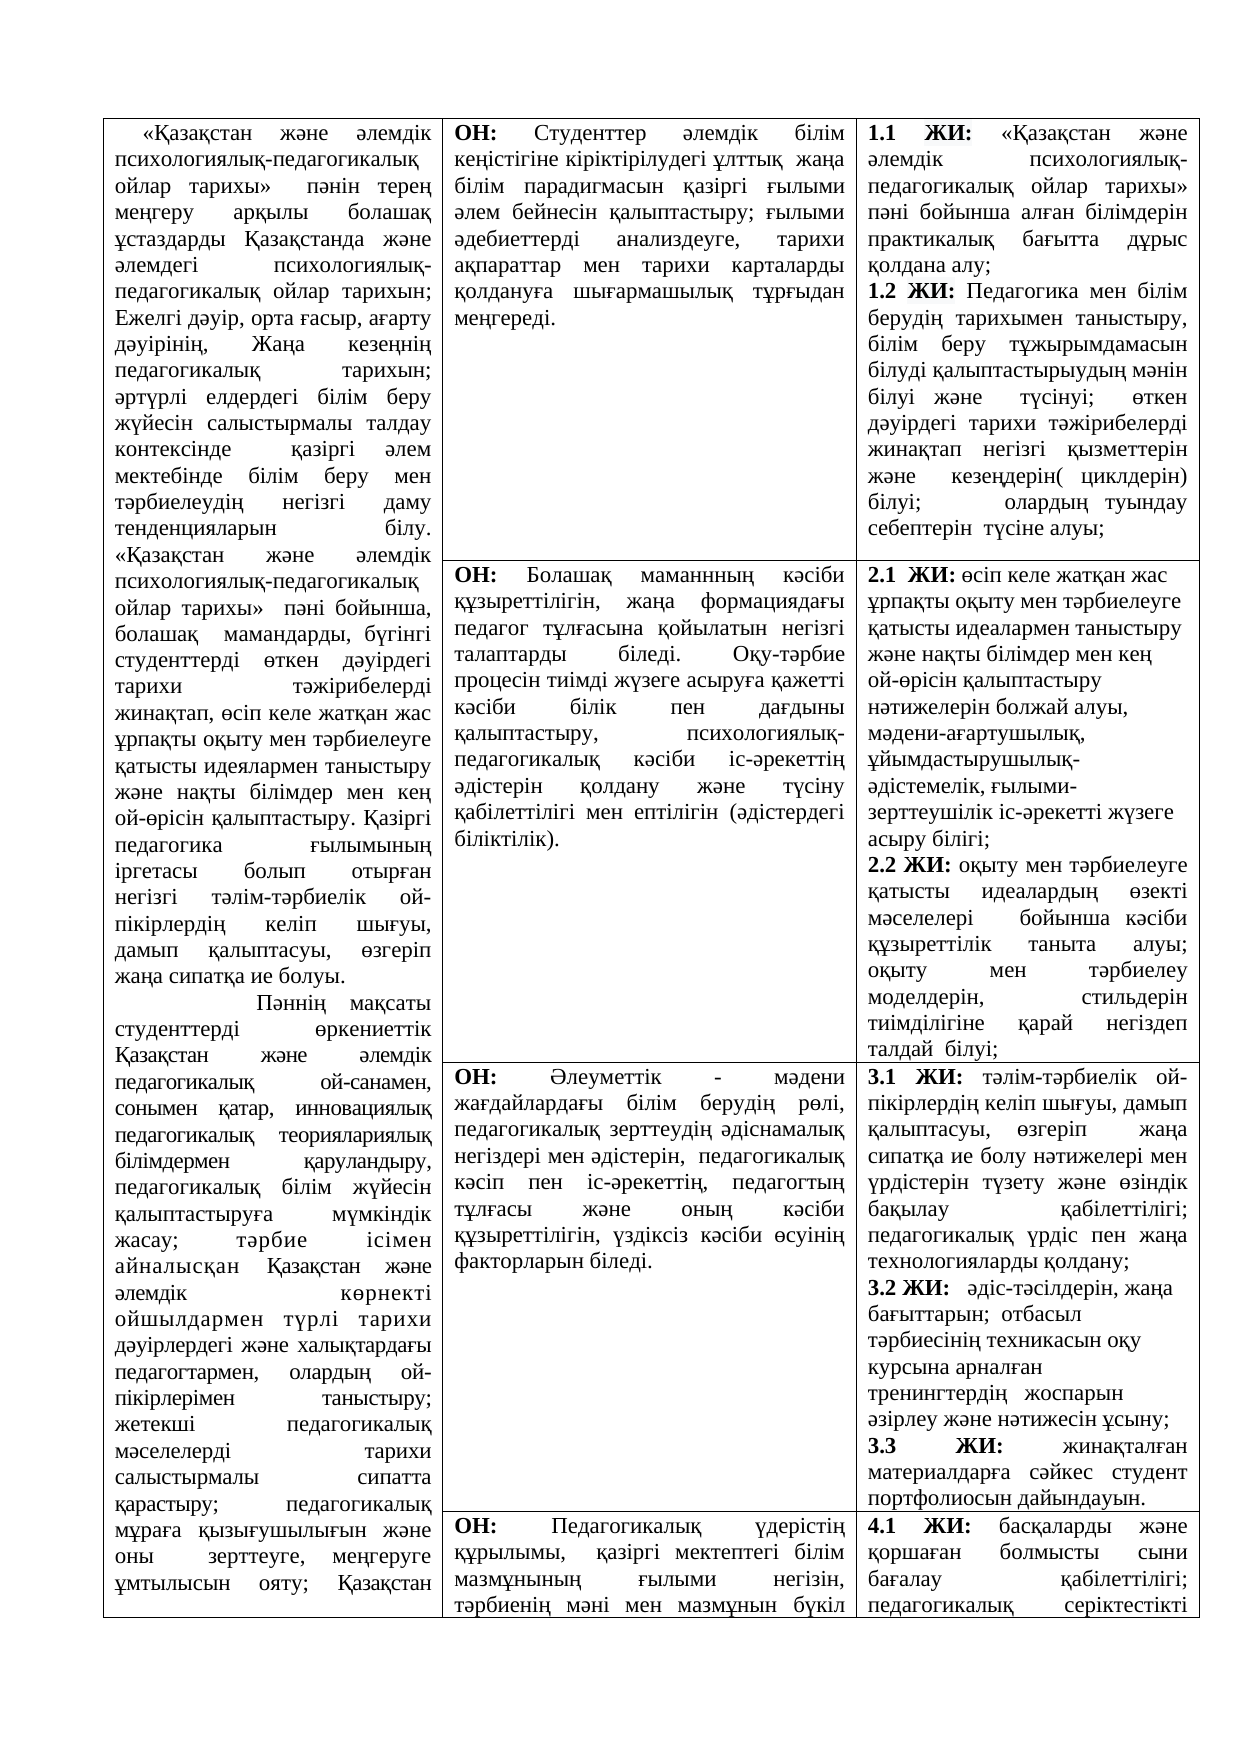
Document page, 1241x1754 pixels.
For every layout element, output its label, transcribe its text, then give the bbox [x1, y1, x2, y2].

table_cell ОН: Болашақ маманнның кәсіби құзыреттілігін, жаңа формациядағы педагог тұлғасына қойылатын негізгі талаптарды біледі. Оқу-тәрбие процесін тиімді жүзеге асыруға қажетті кәсіби білік пен дағдыны қалыптастыру, психологиялық-педагогикалық кәсіби іс-әрекеттің әдістерін қолдану және түсіну қабілеттілігі мен ептілігін (әдістердегі біліктілік). [443, 561, 856, 1062]
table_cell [857, 1512, 1199, 1617]
table_cell ОН: Студенттер әлемдік білім кеңістігіне кіріктірілудегі ұлттық жаңа білім парадигмасын қазіргі ғылыми әлем бейнесін қалыптастыру; ғылыми әдебиеттерді анализдеуге, тарихи ақпараттар мен тарихи карталарды қолдануға шығармашылық тұрғыдан меңгереді. [443, 119, 856, 560]
table_cell 1.1 ЖИ: «Қазақстан және әлемдік психологиялық-педагогикалық ойлар тарихы» пәні бойынша алған білімдерін практикалық бағытта дұрыс қолдана алу; 1.2 ЖИ: Педагогика мен білім берудің тарихымен таныстыру, білім беру тұжырымдамасын білуді қалыптастырыудың мәнін білуі және түсінуі; өткен дәуірдегі тарихи тәжірибелерді жинақтап негізгі қызметтерін және кезеңдерін( циклдерін) білуі; олардың туындау себептерін түсіне алуы; [857, 119, 1199, 560]
table_cell ОН: Әлеуметтік - мәдени жағдайлардағы білім берудің рөлі, педагогикалық зерттеудің әдіснамалық негіздері мен әдістерін, педагогикалық кәсіп пен іс-әрекеттің, педагогтың тұлғасы және оның кәсіби құзыреттілігін, үздіксіз кәсіби өсуінің факторларын біледі. [443, 1063, 856, 1511]
table_cell 3.1 ЖИ: тәлім-тәрбиелік ой-пікірлердің келіп шығуы, дамып қалыптасуы, өзгеріп жаңа сипатқа ие болу нәтижелері мен үрдістерін түзету және өзіндік бақылау қабілеттілігі; педагогикалық үрдіс пен жаңа технологияларды қолдану; 3.2 ЖИ: әдіс-тәсілдерін, жаңа бағыттарын; отбасыл тәрбиесінің техникасын оқу курсына арналған тренингтердің жоспарын әзірлеу және нәтижесін ұсыну; 3.3 ЖИ: жинақталған материалдарға сәйкес студент портфолиосын дайындауын. [857, 1063, 1199, 1511]
table_cell 2.1 ЖИ: өciп келе жатқан жас ұрпақты оқыту мен тәрбиелеуге қатысты идеалармен таныстыру және нақты білімдер мен кең ой-өрісін қалыптастыру нәтижелерін болжай алуы, мәдени-ағартушылық, ұйымдастырушылық-әдістемелік, ғылыми-зерттеушілік іс-әрекетті жүзеге асыру білігі; 2.2 ЖИ: оқыту мен тәрбиелеуге қатысты идеалардың өзекті мәселелері бойынша кәсіби құзыреттілік таныта алуы; оқыту мен тәрбиелеу моделдерін, стильдерін тиімділігіне қарай негіздеп талдай білуі; [857, 561, 1199, 1062]
table_cell «Қазақстан және әлемдік психологиялық-педагогикалық ойлар тарихы» пәнін терең меңгеру арқылы болашақ ұстаздарды Қазақстанда және әлемдегі психологиялық-педагогикалық ойлар тарихын; Ежелгі дәуір, орта ғасыр, ағарту дәуірінің, Жаңа кезеңнің педагогикалық тарихын; әртүрлі елдердегі білім беру жүйесін салыстырмалы талдау контексінде қазіргі әлем мектебінде білім беру мен тәрбиелеудің негізгі даму тенденцияларын білу. «Қазақстан және әлемдік психологиялық-педагогикалық ойлар тарихы» пәні бойынша, болашақ мамандарды, бүгінгi студенттерді өткен дәуірдегі тарихи тәжірибелерді жинақтап, өciп келе жатқан жас ұрпақты оқыту мен тәрбиелеуге қатысты идеялармен таныстыру және нақты білімдер мен кең ой-өрісін қалыптастыру. Қазіргі педагогика ғылымының ipгeтaсы болып отырған негізгі тәлім-тәрбиелік ой-пікірлердің келіп шығуы, дамып қалыптасуы, өзгеріп жаңа сипатқа ие болуы. Пәннің мақсаты студенттерді өркениеттік Қазақстан және әлемдік педагогикалық ой-санамен, сонымен қатар, инновациялық педагогикалық теориялариялық білімдермен қаруландыру, педагогикалық білім жүйесін қалыптастыруға мүмкіндік жасау; тәрбие ісімен айналысқан Қазақстан және әлемдік көрнекті ойшылдармен түрлі тарихи дәуірлердегі және халықтардағы педагогтармен, олардың ой-пікірлерімен таныстыру; жетекші педагогикалық мәселелерді тарихи салыстырмалы сипатта қарастыру; педагогикалық мұраға қызығушылығын және оны зерттеуге, меңгеруге ұмтылысын ояту; Қазақстан және әлемдік білім беру жүйесіндегі ғылыми-техникалық прогрестермен таныстыру. [104, 119, 442, 1617]
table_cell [443, 1512, 856, 1617]
